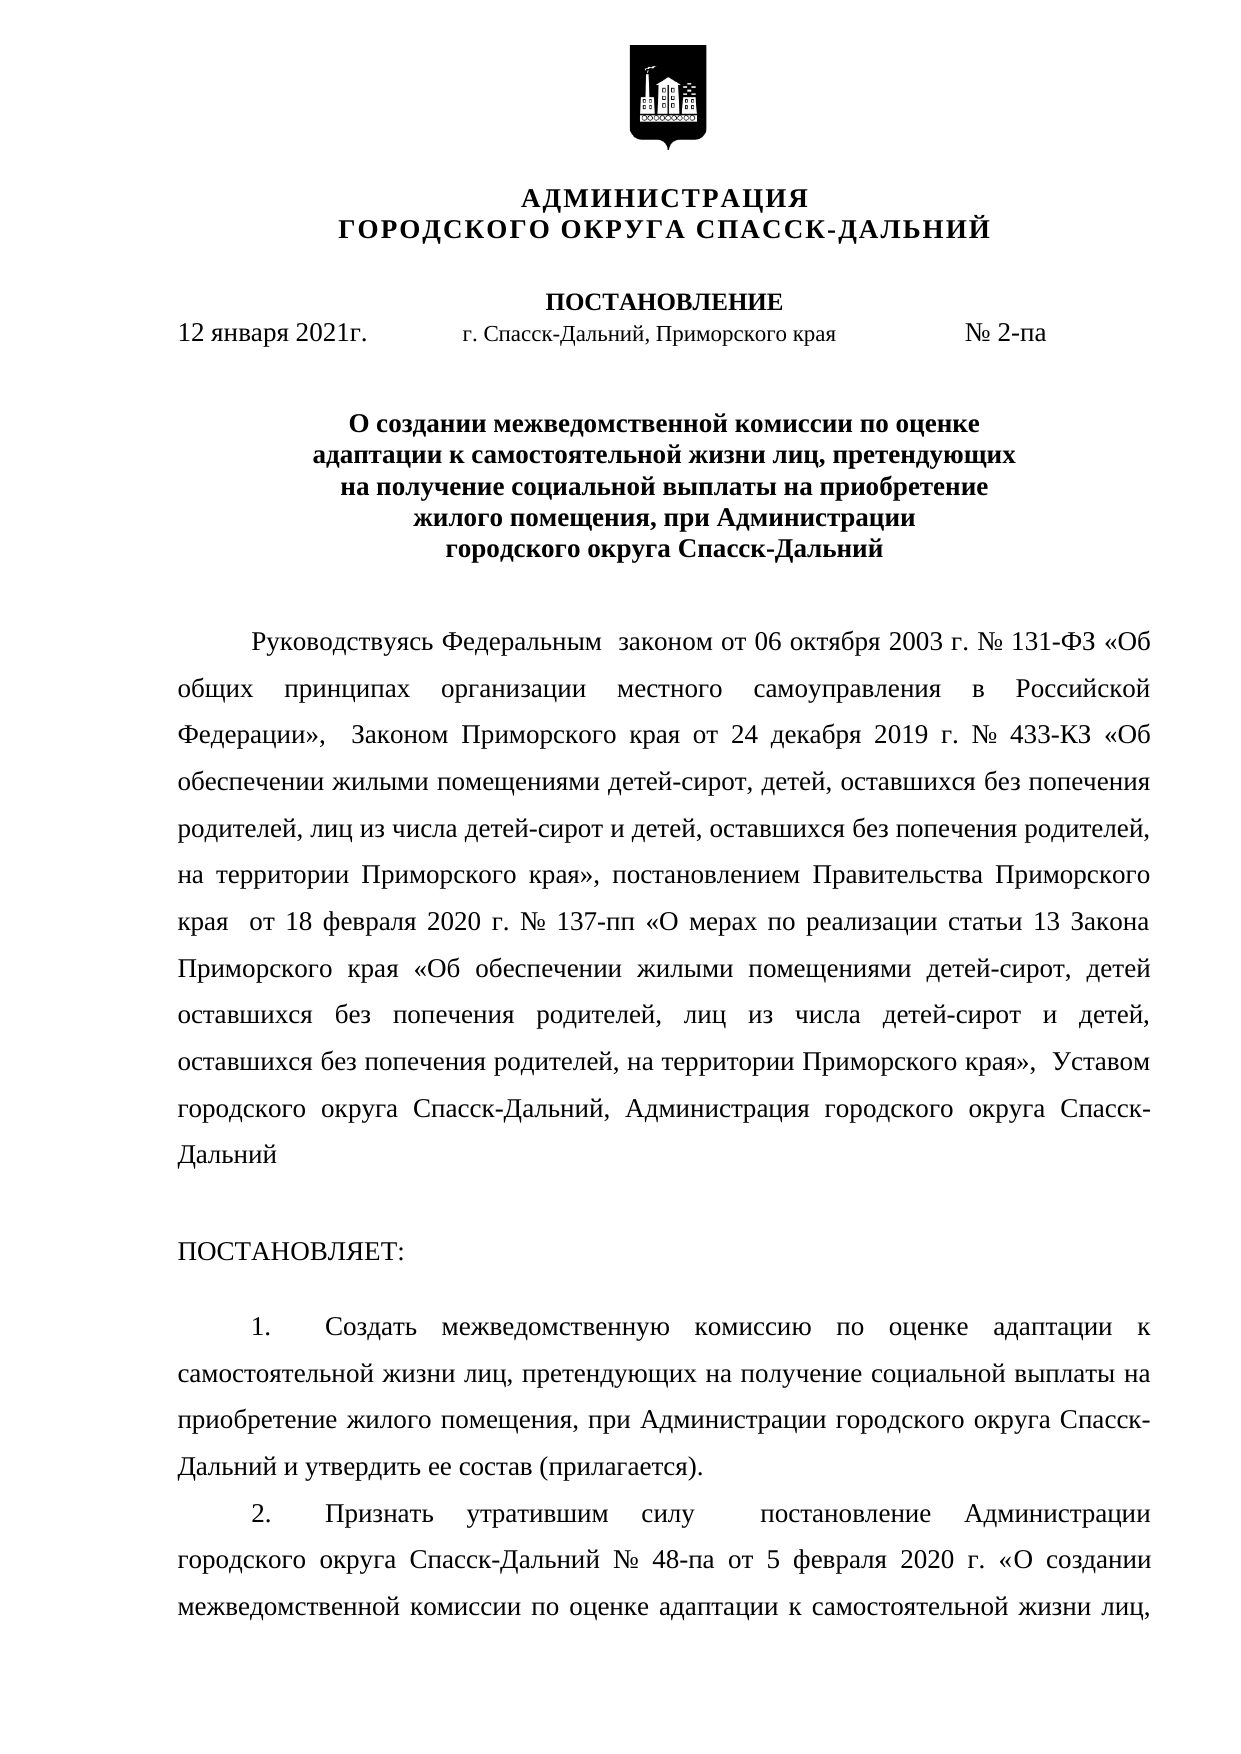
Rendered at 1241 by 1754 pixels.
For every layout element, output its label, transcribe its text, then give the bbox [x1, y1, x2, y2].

text адаптации к самостоятельной жизни лиц, претендующих [177, 438, 1152, 469]
subtitle АДМИНИСТРАЦИЯ [177, 182, 1152, 213]
text О создании межведомственной комиссии по оценке [177, 407, 1152, 438]
text 12 января 2021г. г. Спасск-Дальний, Приморского края № 2-па [177, 316, 1152, 347]
text городского округа Спасск-Дальний [177, 532, 1152, 563]
picture [629, 45, 707, 148]
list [177, 1497, 1152, 1621]
subtitle ПОСТАНОВЛЕНИЕ [177, 287, 1152, 316]
text ПОСТАНОВЛЯЕТ: [177, 1227, 1152, 1269]
list Создать межведомственную комиссию по оценке адаптации к самостоятельной жизни лиц, претендующих на получение социальной выплаты на приобретение жилого помещения, при Администрации городского округа Спасск-Дальний и утвердить ее состав (прилагается). [177, 1310, 1152, 1481]
text жилого помещения, при Администрации [177, 501, 1152, 532]
text Руководствуясь Федеральным законом от 06 октября . № 131-ФЗ «Об общих принципах организации местного самоуправления в Российской Федерации», Законом Приморского края от 24 декабря 2019 г. № 433-КЗ «Об обеспечении жилыми помещениями детей-сирот, детей, оставшихся без попечения родителей, лиц из числа детей-сирот и детей, оставшихся без попечения родителей, на территории Приморского края», постановлением Правительства Приморского края от 18 февраля 2020 г. № 137-пп «О мерах по реализации статьи 13 Закона Приморского края «Об обеспечении жилыми помещениями детей-сирот, детей оставшихся без попечения родителей, лиц из числа детей-сирот и детей, оставшихся без попечения родителей, на территории Приморского края», Уставом городского округа Спасск-Дальний, Администрация городского округа Спасск-Дальний [177, 625, 1152, 1170]
text на получение социальной выплаты на приобретение [177, 469, 1152, 501]
subtitle ГОРОДСКОГО ОКРУГА СПАССК-ДАЛЬНИЙ [177, 213, 1152, 244]
